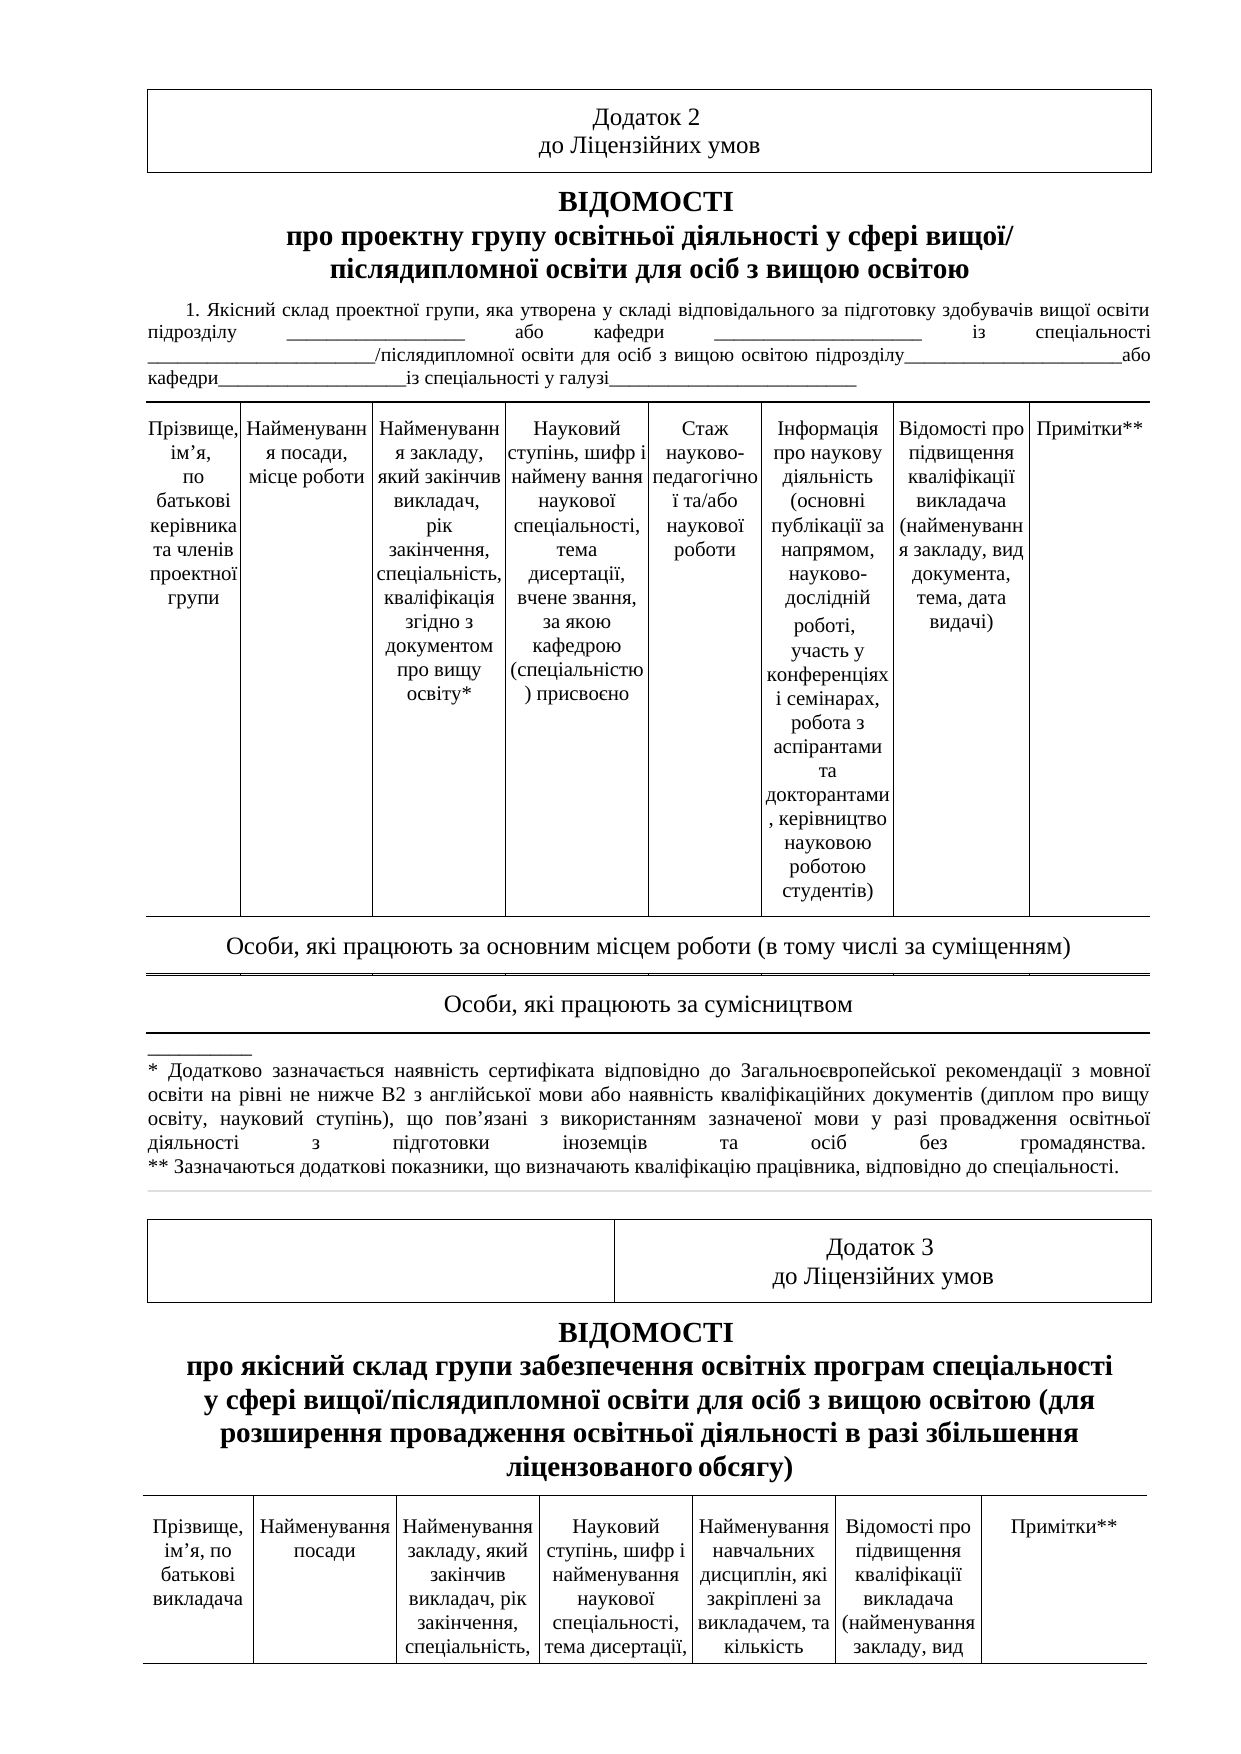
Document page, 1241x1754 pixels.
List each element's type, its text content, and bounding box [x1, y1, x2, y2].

text ВІДОМОСТІ про якісний склад групи забезпечення освітніх програм спеціальності у сфері вищої/післядипломної освіти для осіб з вищою освітою (для розширення провадження освітньої діяльності в разі збільшення ліцензованого обсягу) [185, 1315, 1114, 1483]
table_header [397, 1496, 539, 1663]
table_header Найменування закладу, який закінчив викладач, рік закінчення, спеціальність, кваліфікація згідно з документом про вищу освіту* [373, 403, 505, 916]
table_header Прізвище, ім’я, по батькові керівника та членів проектної групи [146, 403, 240, 916]
table_cell Особи, які працюють за сумісництвом [146, 976, 1150, 1032]
table_header Науковий ступінь, шифр і наймену вання наукової спеціальності, тема дисертації, вчене звання, за якою кафедрою (спеціальністю) присвоєно [506, 403, 648, 916]
table_header [148, 1220, 614, 1302]
table_cell Особи, які працюють за основним місцем роботи (в тому числі за суміщенням) [146, 917, 1150, 973]
text __________ * Додатково зазначається наявність сертифіката відповідно до Загальноєвропейської рекомендації з мовної освіти на рівні не нижче В2 з англійської мови або наявність кваліфікаційних документів (диплом про вищу освіту, науковий ступінь), що пов’язані з використанням зазначеної мови у разі провадження освітньої діяльності з підготовки іноземців та осіб без громадянства. ** Зазначаються додаткові показники, що визначають кваліфікацію працівника, відповідно до спеціальності. [148, 1034, 1152, 1178]
table_header Примітки** [1030, 403, 1150, 916]
table_header Інформація про наукову діяльність (основні публікації за напрямом, науково-дослідній роботі, участь у конференціях і семінарах, робота з аспірантами та докторантами, керівництво науковою роботою студентів) [762, 403, 893, 916]
table_header Найменування посади [254, 1496, 396, 1663]
table_header Відомості про підвищення кваліфікації викладача (найменування закладу, вид документа, тема, дата видачі) [894, 403, 1029, 916]
table_header Найменування посади, місце роботи [241, 403, 372, 916]
text ВІДОМОСТІ про проектну групу освітньої діяльності у сфері вищої/ післядипломної освіти для осіб з вищою освітою [185, 184, 1114, 285]
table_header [143, 1496, 253, 1663]
table_header Стаж науково-педагогічної та/або наукової роботи [649, 403, 761, 916]
table_header Додаток 3 до Ліцензійних умов [615, 1220, 1151, 1302]
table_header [693, 1496, 835, 1663]
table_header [836, 1496, 981, 1663]
table_header Додаток 2 до Ліцензійних умов [148, 90, 1151, 172]
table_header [540, 1496, 692, 1663]
table_header Примітки** [982, 1496, 1147, 1663]
text 1. Якісний склад проектної групи, яка утворена у складі відповідального за підготовку здобувачів вищої освіти підрозділу __________________ або кафедри _____________________ із спеціальності _______________________/післядипломної освіти для осіб з вищою освітою підрозділу______________________або кафедри___________________із спеціальності у галузі_________________________ [148, 298, 1152, 389]
